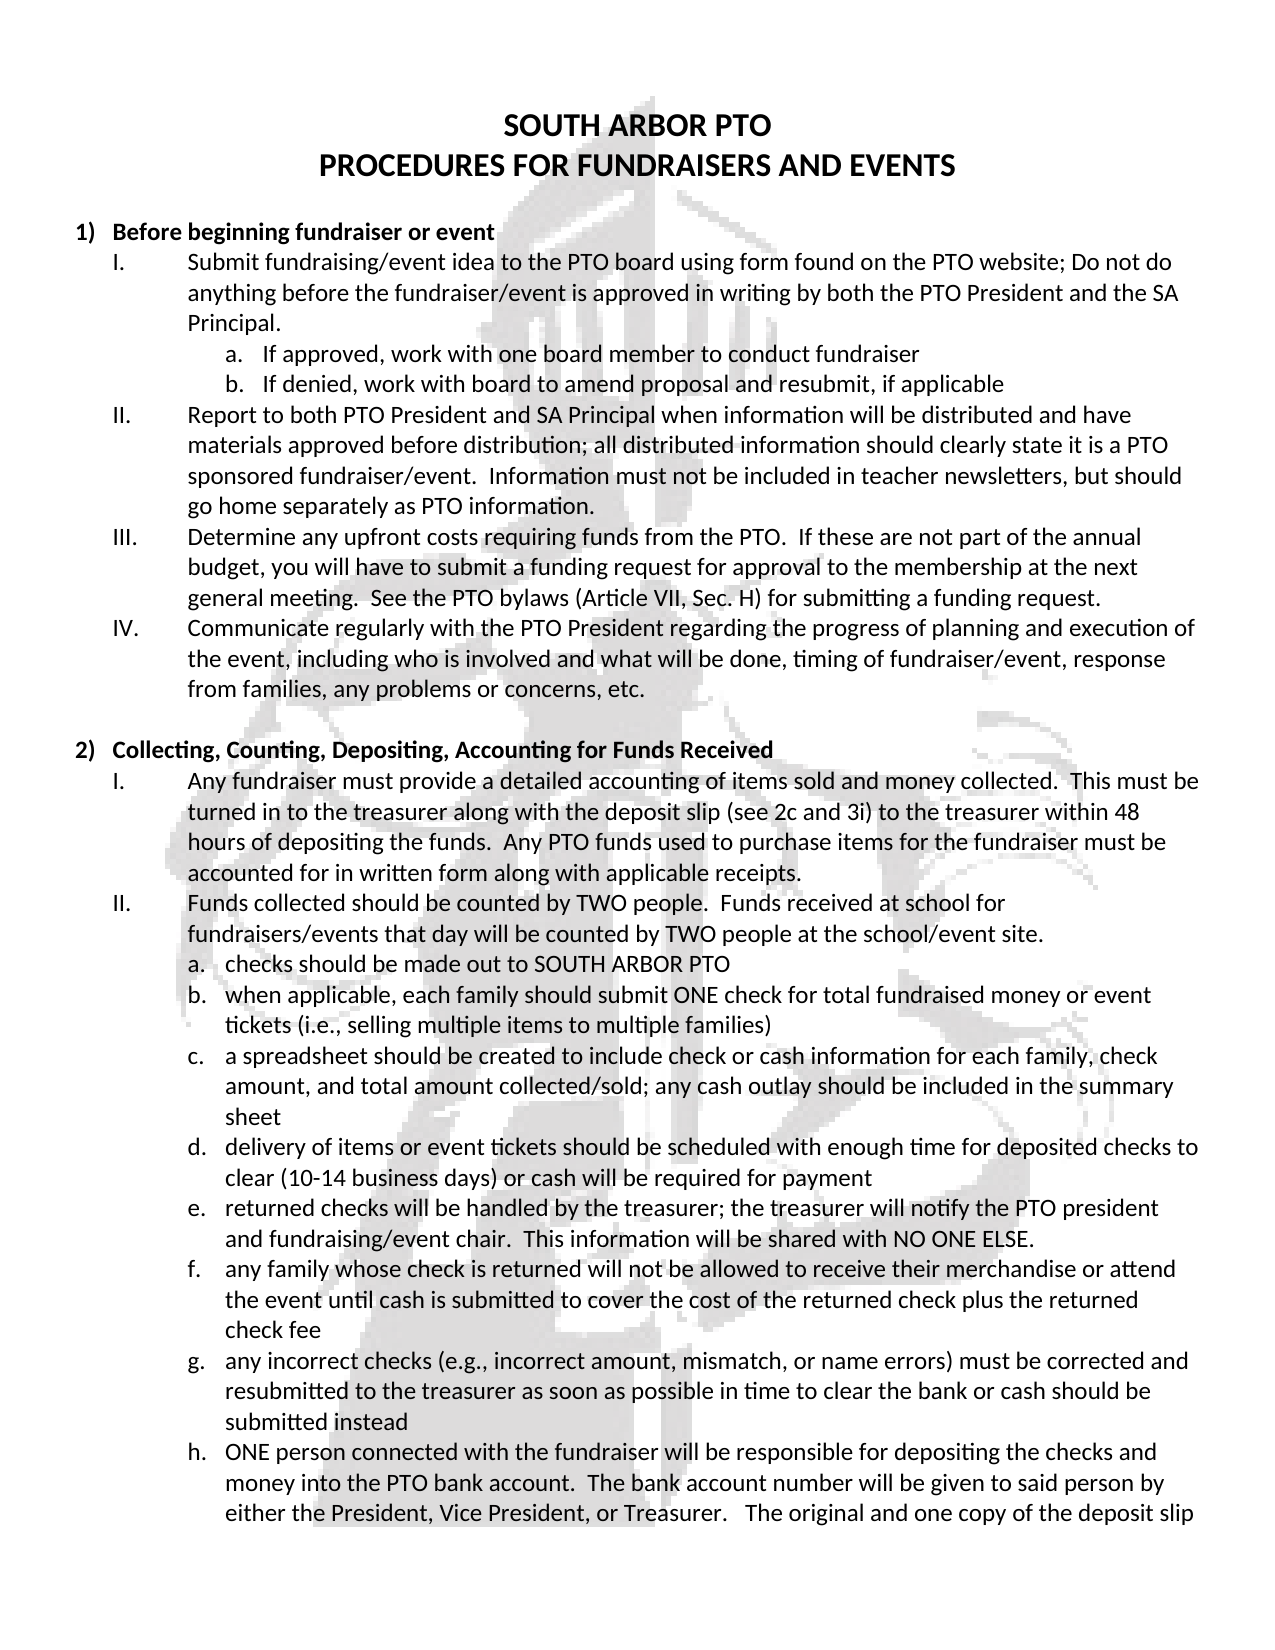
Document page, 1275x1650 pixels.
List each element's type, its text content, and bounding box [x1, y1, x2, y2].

list Collecting, Counting, Depositing, Accounting for Funds Received [75, 734, 1200, 765]
list Submit fundraising/event idea to the PTO board using form found on the PTO website; Do not do anything before the fundraiser/event is approved in writing by both the PTO President and the SA Principal. [112, 246, 1200, 338]
list Report to both PTO President and SA Principal when information will be distributed and have materials approved before distribution; all distributed information should clearly state it is a PTO sponsored fundraiser/event. Information must not be included in teacher newsletters, but should go home separately as PTO information. [112, 399, 1200, 521]
list Any fundraiser must provide a detailed accounting of items sold and money collected. This must be turned in to the treasurer along with the deposit slip (see 2c and 3i) to the treasurer within 48 hours of depositing the funds. Any PTO funds used to purchase items for the fundraiser must be accounted for in written form along with applicable receipts. [112, 765, 1200, 887]
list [187, 1437, 1200, 1528]
list If approved, work with one board member to conduct fundraiser [225, 338, 1200, 368]
list delivery of items or event tickets should be scheduled with enough time for deposited checks to clear (10-14 business days) or cash will be required for payment [187, 1131, 1200, 1192]
list any family whose check is returned will not be allowed to receive their merchandise or attend the event until cash is submitted to cover the cost of the returned check plus the returned check fee [187, 1253, 1200, 1345]
text SOUTH ARBOR PTO [75, 104, 1200, 144]
list returned checks will be handled by the treasurer; the treasurer will notify the PTO president and fundraising/event chair. This information will be shared with NO ONE ELSE. [187, 1192, 1200, 1253]
list Communicate regularly with the PTO President regarding the progress of planning and execution of the event, including who is involved and what will be done, timing of fundraiser/event, response from families, any problems or concerns, etc. [112, 612, 1200, 704]
list checks should be made out to SOUTH ARBOR PTO [187, 948, 1200, 979]
list a spreadsheet should be created to include check or cash information for each family, check amount, and total amount collected/sold; any cash outlay should be included in the summary sheet [187, 1040, 1200, 1131]
list any incorrect checks (e.g., incorrect amount, mismatch, or name errors) must be corrected and resubmitted to the treasurer as soon as possible in time to clear the bank or cash should be submitted instead [187, 1345, 1200, 1437]
list Funds collected should be counted by TWO people. Funds received at school for fundraisers/events that day will be counted by TWO people at the school/event site. [112, 887, 1200, 948]
list when applicable, each family should submit ONE check for total fundraised money or event tickets (i.e., selling multiple items to multiple families) [187, 979, 1200, 1040]
list Determine any upfront costs requiring funds from the PTO. If these are not part of the annual budget, you will have to submit a funding request for approval to the membership at the next general meeting. See the PTO bylaws (Article VII, Sec. H) for submitting a funding request. [112, 521, 1200, 612]
list Before beginning fundraiser or event [75, 216, 1200, 246]
list If denied, work with board to amend proposal and resubmit, if applicable [225, 368, 1200, 399]
text PROCEDURES FOR FUNDRAISERS AND EVENTS [75, 144, 1200, 185]
